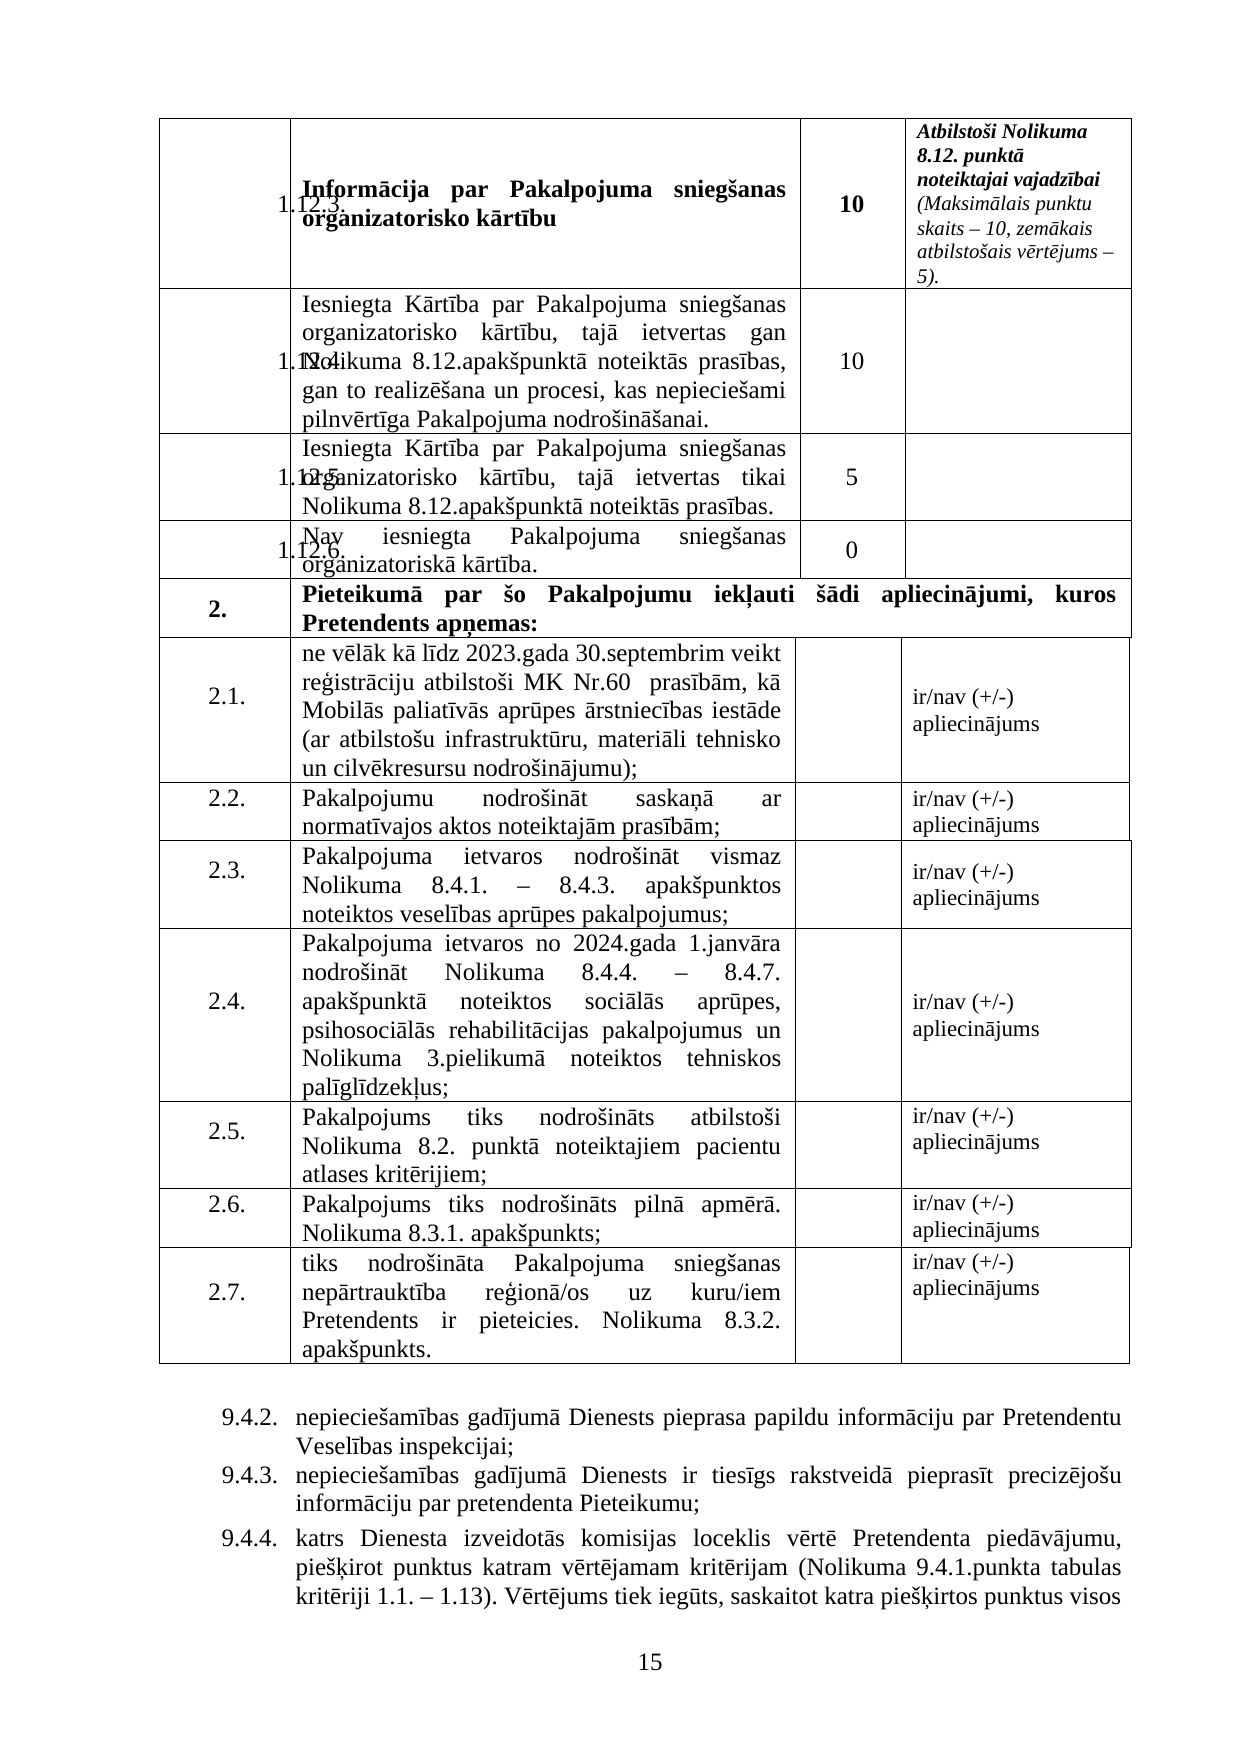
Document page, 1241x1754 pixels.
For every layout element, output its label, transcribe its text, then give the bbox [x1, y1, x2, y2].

table_cell [796, 783, 901, 840]
table_cell [160, 1248, 290, 1363]
list nepieciešamības gadījumā Dienests ir tiesīgs rakstveidā pieprasīt precizējošu informāciju par pretendenta Pieteikumu; [222, 1460, 1122, 1517]
table_cell [160, 1102, 290, 1188]
table_cell Pakalpojums tiks nodrošināts atbilstoši Nolikuma 8.2. punktā noteiktajiem pacientu atlases kritērijiem; [291, 1102, 795, 1188]
table_cell ir/nav (+/-) apliecinājums [902, 638, 1129, 782]
list nepieciešamības gadījumā Dienests pieprasa papildu informāciju par Pretendentu Veselības inspekcijai; [222, 1402, 1122, 1460]
table_cell 10 [801, 119, 905, 288]
table_cell 10 [801, 289, 905, 432]
table_cell [796, 1102, 901, 1188]
table_cell [160, 119, 290, 288]
table_cell [906, 289, 1131, 432]
table_cell [796, 1189, 901, 1247]
table_cell Pakalpojuma ietvaros nodrošināt vismaz Nolikuma 8.4.1. – 8.4.3. apakšpunktos noteiktos veselības aprūpes pakalpojumus; [291, 841, 795, 927]
table_cell tiks nodrošināta Pakalpojuma sniegšanas nepārtrauktība reģionā/os uz kuru/iem Pretendents ir pieteicies. Nolikuma 8.3.2. apakšpunkts. [291, 1248, 795, 1363]
table_cell [796, 1248, 901, 1363]
table_cell [160, 783, 290, 840]
table_cell ir/nav (+/-) apliecinājums [902, 783, 1129, 840]
table_cell [796, 841, 901, 927]
table_cell [160, 289, 290, 432]
table_cell Iesniegta Kārtība par Pakalpojuma sniegšanas organizatorisko kārtību, tajā ietvertas tikai Nolikuma 8.12.apakšpunktā noteiktās prasības. [291, 434, 800, 520]
table_cell [160, 1189, 290, 1247]
table_cell [160, 521, 290, 578]
table_cell ir/nav (+/-) apliecinājums [902, 841, 1131, 927]
table_cell 5 [801, 434, 905, 520]
table_cell Nav iesniegta Pakalpojuma sniegšanas organizatoriskā kārtība. [291, 521, 800, 578]
table_cell [906, 434, 1131, 520]
table_cell ne vēlāk kā līdz 2023.gada 30.septembrim veikt reģistrāciju atbilstoši MK Nr.60 prasībām, kā Mobilās paliatīvās aprūpes ārstniecības iestāde (ar atbilstošu infrastruktūru, materiāli tehnisko un cilvēkresursu nodrošinājumu); [291, 638, 795, 782]
table_cell [796, 929, 901, 1101]
table_cell ir/nav (+/-) apliecinājums [902, 1102, 1131, 1188]
table_cell Pakalpojums tiks nodrošināts pilnā apmērā. Nolikuma 8.3.1. apakšpunkts; [291, 1189, 795, 1247]
table_cell Pieteikumā par šo Pakalpojumu iekļauti šādi apliecinājumi, kuros Pretendents apņemas: [291, 579, 1131, 637]
table_cell Pakalpojumu nodrošināt saskaņā ar normatīvajos aktos noteiktajām prasībām; [291, 783, 795, 840]
table_cell [160, 929, 290, 1101]
table_cell [160, 434, 290, 520]
table_cell [796, 638, 901, 782]
table_cell Informācija par Pakalpojuma sniegšanas organizatorisko kārtību [291, 119, 800, 288]
table_cell 0 [801, 521, 905, 578]
table_cell [160, 579, 290, 637]
table_cell ir/nav (+/-) apliecinājums [902, 1189, 1131, 1247]
table_cell [160, 638, 290, 782]
table_cell ir/nav (+/-) apliecinājums [902, 929, 1131, 1101]
table_cell Atbilstoši Nolikuma 8.12. punktā noteiktajai vajadzībai (Maksimālais punktu skaits – 10, zemākais atbilstošais vērtējums –5). [906, 119, 1131, 288]
table_cell ir/nav (+/-) apliecinājums [902, 1248, 1129, 1363]
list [221, 1523, 1122, 1610]
table_cell [906, 521, 1131, 578]
table_cell [160, 841, 290, 927]
table_cell Pakalpojuma ietvaros no 2024.gada 1.janvāra nodrošināt Nolikuma 8.4.4. – 8.4.7. apakšpunktā noteiktos sociālās aprūpes, psihosociālās rehabilitācijas pakalpojumus un Nolikuma 3.pielikumā noteiktos tehniskos palīglīdzekļus; [291, 929, 795, 1101]
table_cell Iesniegta Kārtība par Pakalpojuma sniegšanas organizatorisko kārtību, tajā ietvertas gan Nolikuma 8.12.apakšpunktā noteiktās prasības, gan to realizēšana un procesi, kas nepieciešami pilnvērtīga Pakalpojuma nodrošināšanai. [291, 289, 800, 432]
